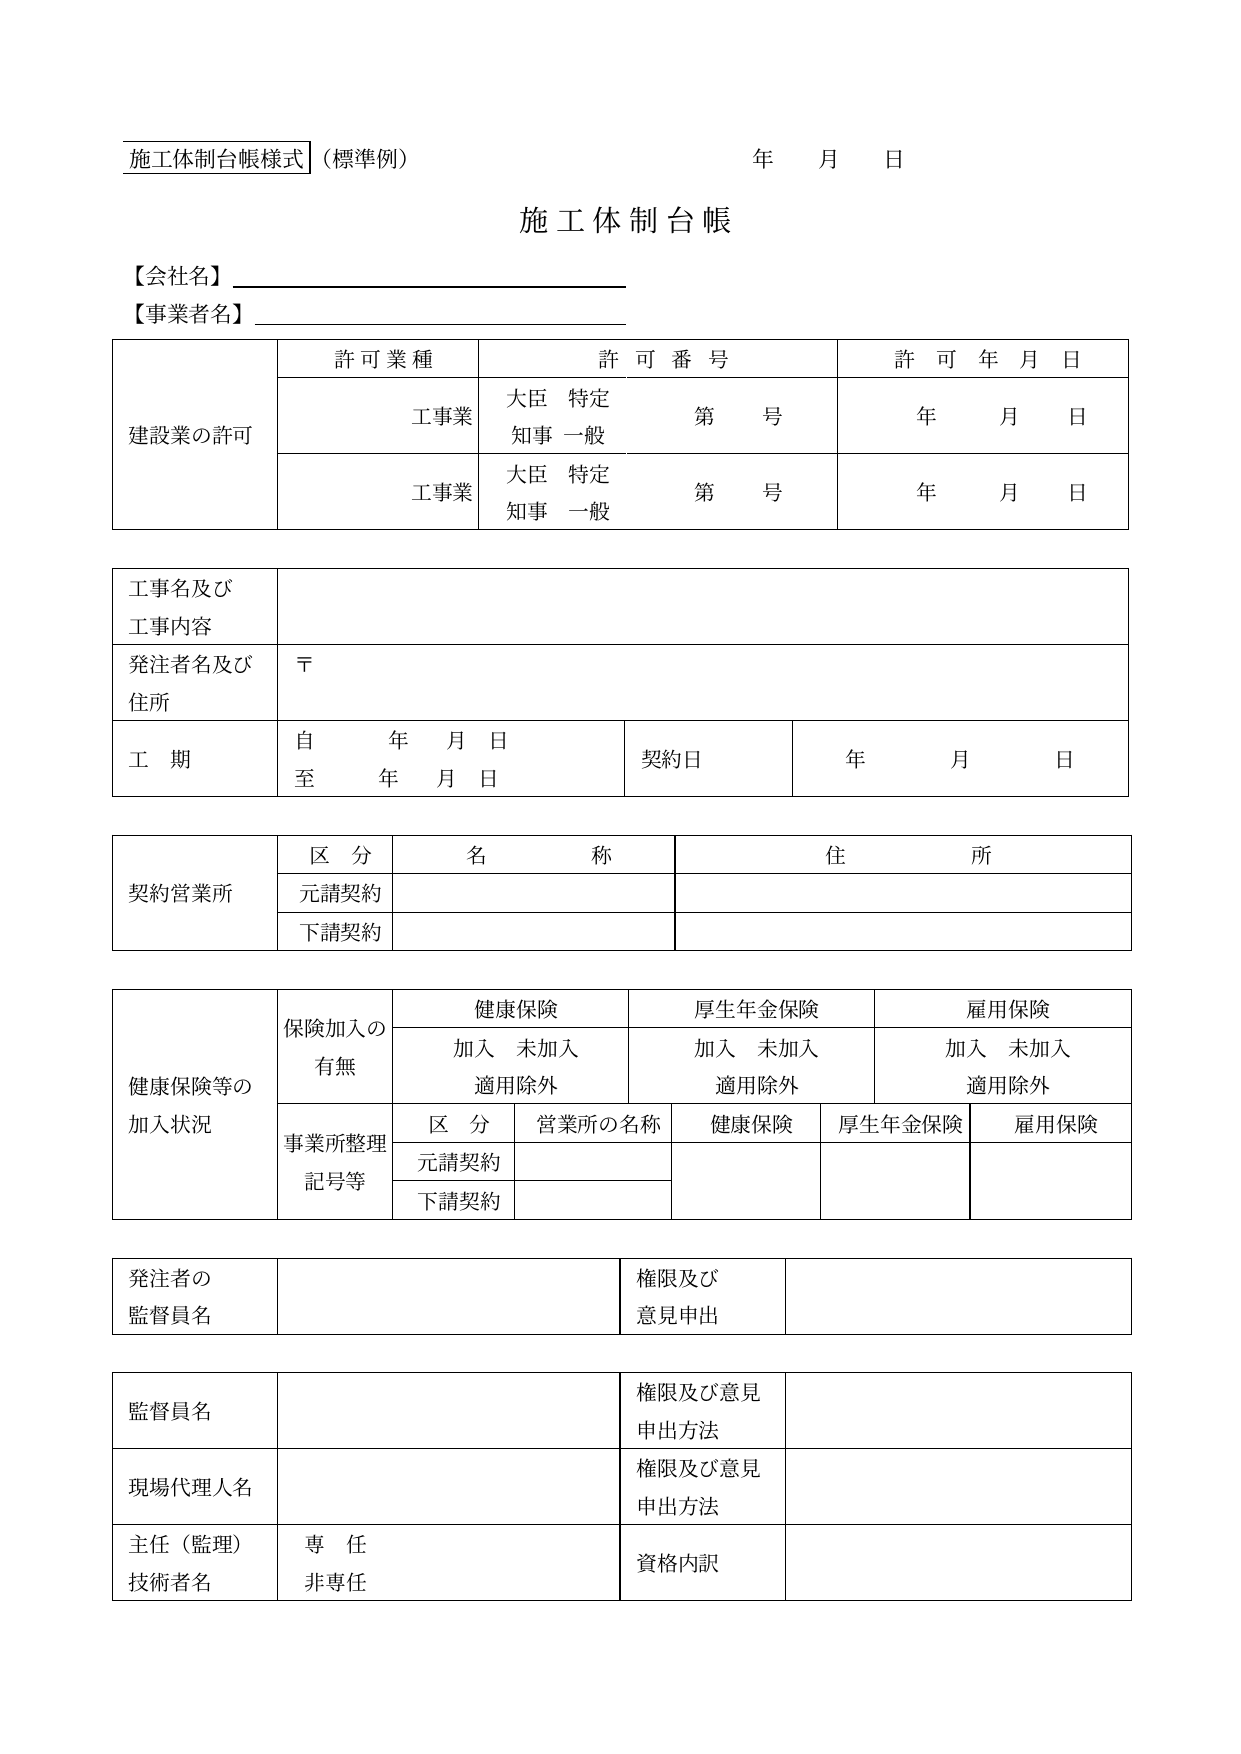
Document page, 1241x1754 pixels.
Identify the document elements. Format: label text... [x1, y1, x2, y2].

table_cell 大臣 特定 知事 一般 [479, 454, 626, 529]
table_cell 雇用保険 [971, 1104, 1131, 1142]
table_cell 主任（監理） 技術者名 [113, 1525, 277, 1600]
table_cell 工事業 [278, 378, 478, 453]
table_cell 加入 未加入 適用除外 [875, 1028, 1131, 1103]
table_cell 下請契約 [278, 913, 392, 950]
table_header 厚生年金保険 [629, 990, 874, 1027]
table_cell [278, 1449, 619, 1524]
table_cell [676, 874, 1131, 912]
table_cell 工事業 [278, 454, 478, 529]
table_cell [515, 1181, 671, 1219]
table_header 健康保険 [393, 990, 628, 1027]
table_cell 工 期 [113, 721, 277, 796]
table_cell 加入 未加入 適用除外 [393, 1028, 628, 1103]
table_cell 契約日 [625, 721, 792, 796]
table_header [278, 569, 1128, 644]
table_header [786, 1373, 1131, 1448]
table_cell 自 年 月 日 至 年 月 日 [278, 721, 624, 796]
table_header 建設業の許可 [113, 340, 277, 529]
table_header 保険加入の有無 [278, 990, 392, 1103]
table_header 雇用保険 [875, 990, 1131, 1027]
table_cell 元請契約 [393, 1143, 514, 1180]
table_cell 年 月 日 [838, 378, 1128, 453]
table_cell [786, 1525, 1131, 1600]
table_header 監督員名 [113, 1373, 277, 1448]
table_header [786, 1259, 1131, 1333]
table_header 住 所 [676, 836, 1131, 873]
table_cell 厚生年金保険 [821, 1104, 969, 1142]
text 【会社名】 [123, 256, 1128, 294]
table_header 工事名及び 工事内容 [113, 569, 277, 644]
table_cell [393, 874, 674, 912]
table_header 許 可 業 種 [278, 340, 478, 377]
table_header 許 可 年 月 日 [838, 340, 1128, 377]
table_header 発注者の 監督員名 [113, 1259, 277, 1333]
table_cell 事業所整理記号等 [278, 1104, 392, 1219]
text 【事業者名】 [123, 294, 1128, 331]
table_header 権限及び意見 申出方法 [621, 1373, 785, 1448]
table_cell 専 任 非専任 [278, 1525, 619, 1600]
table_cell 年 月 日 [793, 721, 1128, 796]
table_header 区分 [278, 836, 392, 873]
table_cell 〒 [278, 645, 1128, 720]
table_header 権限及び 意見申出 [621, 1259, 785, 1333]
table_cell 権限及び意見 申出方法 [621, 1449, 785, 1524]
table_cell 区 分 [393, 1104, 514, 1142]
text 施工体制台帳様式 （標準例） 年 月 日 [123, 139, 1132, 176]
table_cell 加入 未加入 適用除外 [629, 1028, 874, 1103]
table_header 健康保険等の 加入状況 [113, 990, 277, 1219]
table_cell 資格内訳 [621, 1525, 785, 1600]
table_cell 大臣 特定 知事 一般 [479, 378, 626, 453]
table_cell [672, 1143, 820, 1219]
table_cell 発注者名及び 住所 [113, 645, 277, 720]
text 施 工 体 制 台 帳 [123, 181, 1128, 256]
table_cell 現場代理人名 [113, 1449, 277, 1524]
table_cell 第 号 [627, 378, 837, 453]
table_cell [676, 913, 1131, 950]
table_cell [515, 1143, 671, 1180]
table_cell [393, 913, 674, 950]
table_cell 営業所の名称 [515, 1104, 671, 1142]
table_cell 年 月 日 [838, 454, 1128, 529]
table_cell 健康保険 [672, 1104, 820, 1142]
table_cell 元請契約 [278, 874, 392, 912]
table_header 契約営業所 [113, 836, 277, 950]
table_header [278, 1373, 619, 1448]
table_header 許 可 番 号 [479, 340, 837, 377]
table_header [278, 1259, 619, 1333]
table_cell 第 号 [627, 454, 837, 529]
table_cell [971, 1143, 1131, 1219]
table_cell 下請契約 [393, 1181, 514, 1219]
table_cell [821, 1143, 969, 1219]
table_header 名 称 [393, 836, 674, 873]
table_cell [786, 1449, 1131, 1524]
